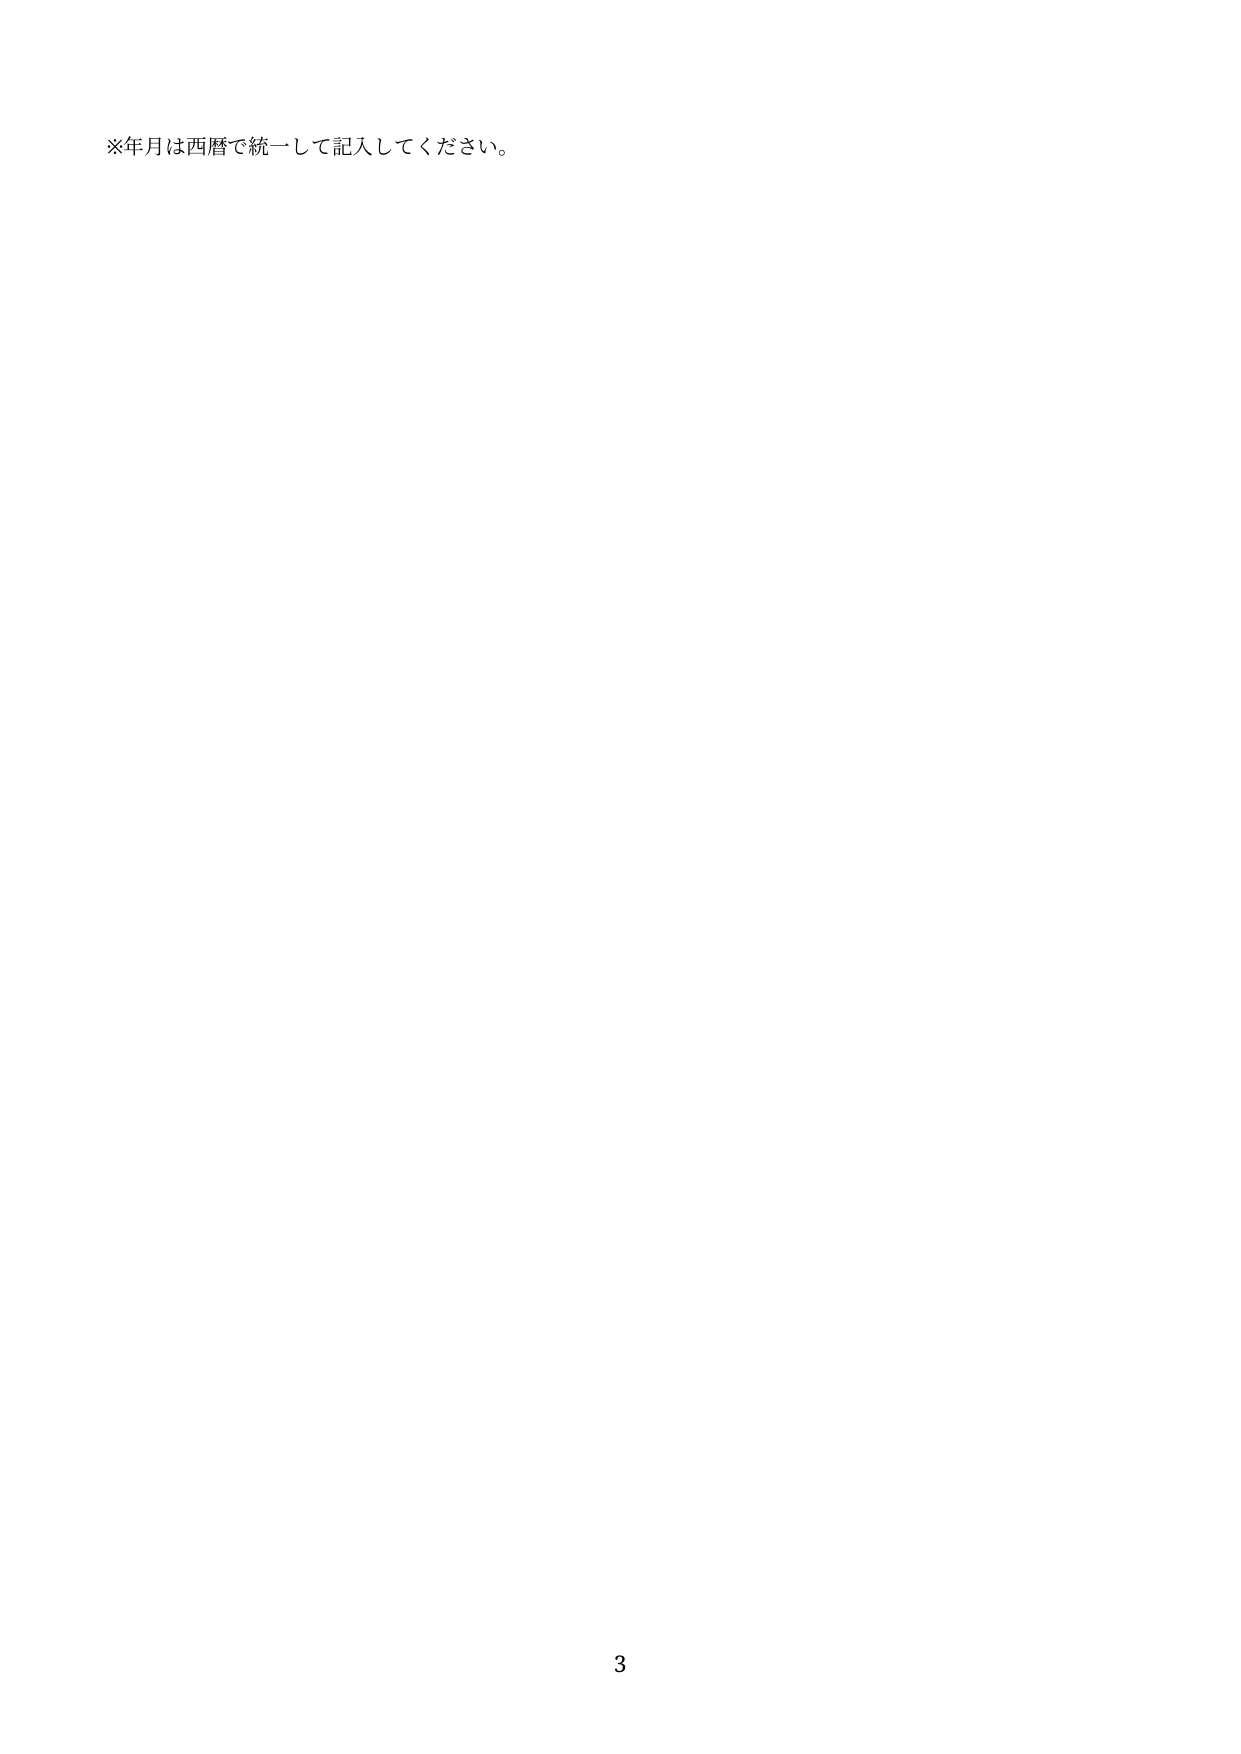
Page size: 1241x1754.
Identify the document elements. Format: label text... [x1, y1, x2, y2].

text ※年月は西暦で統一して記入してください。 [106, 116, 1134, 176]
